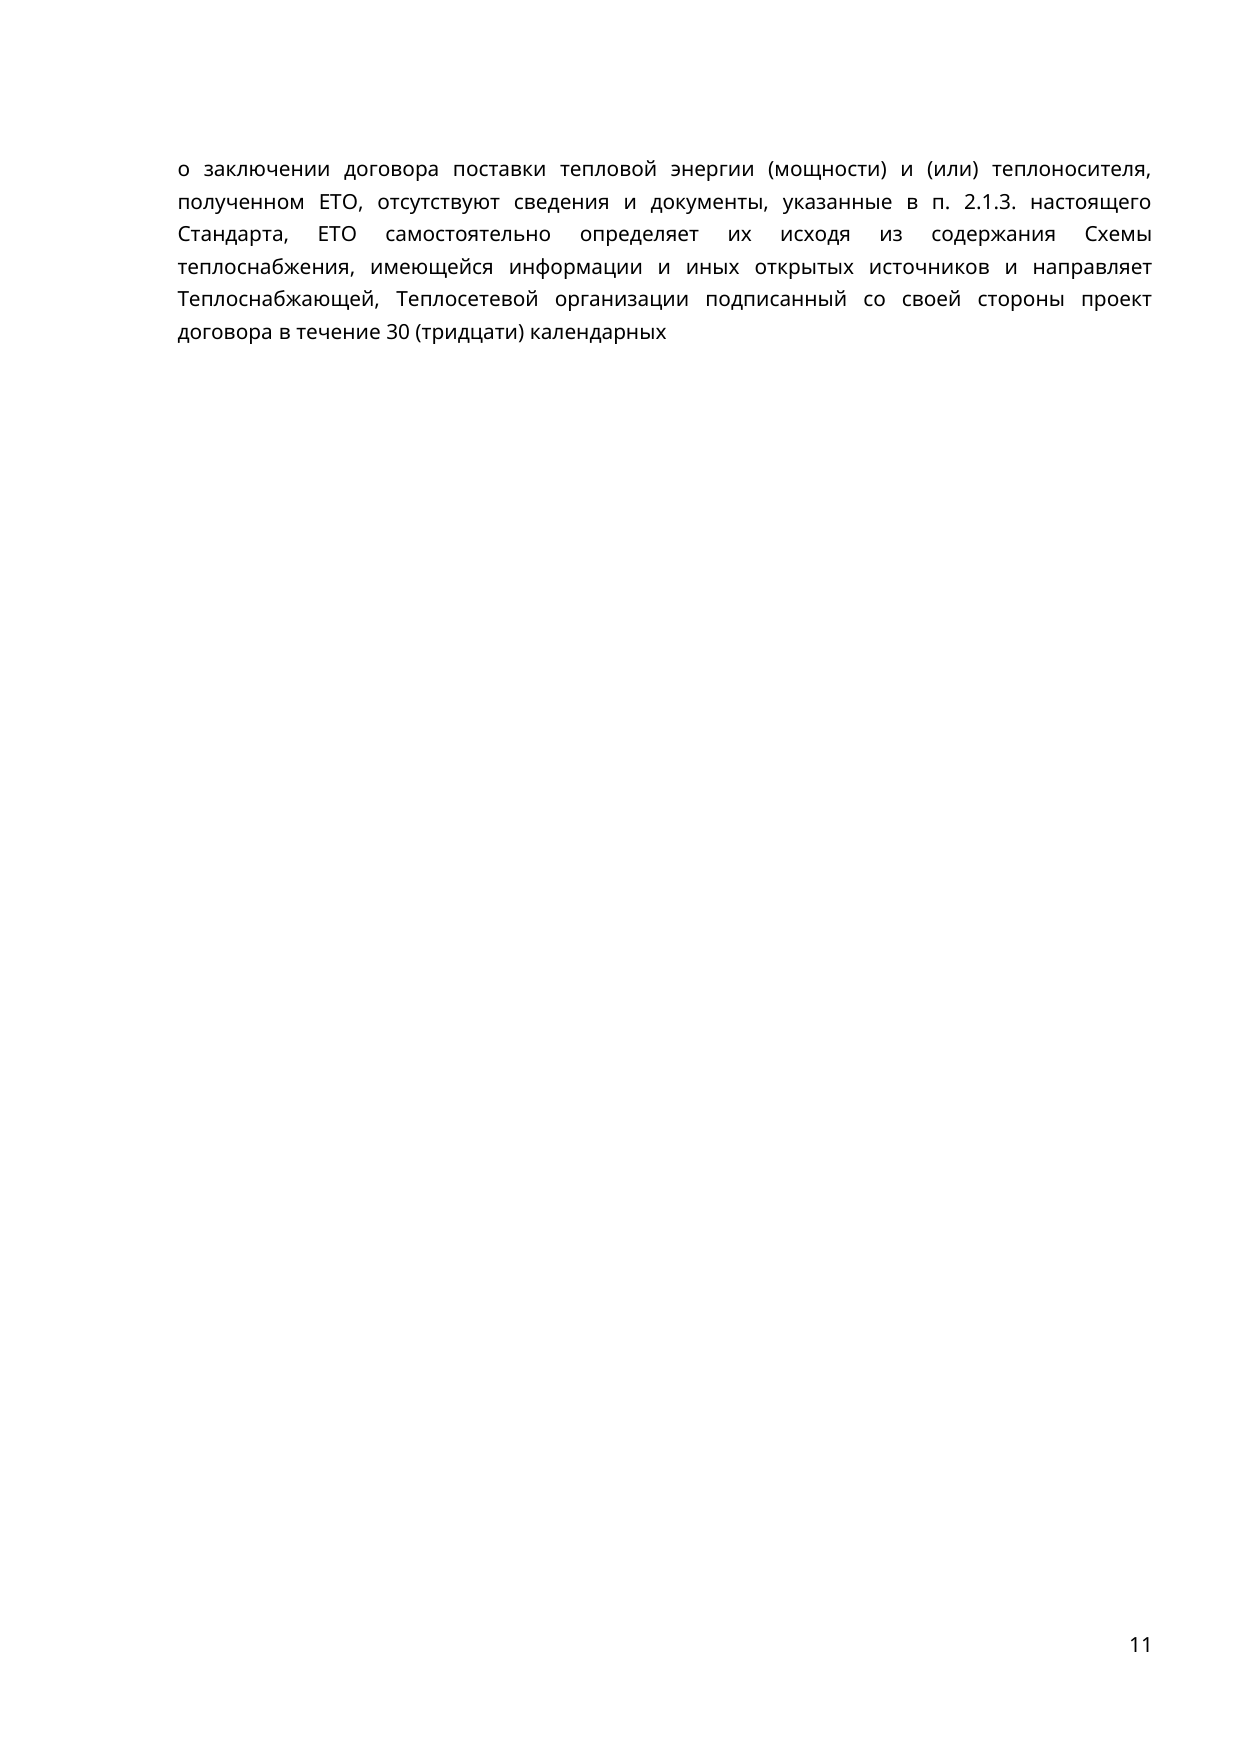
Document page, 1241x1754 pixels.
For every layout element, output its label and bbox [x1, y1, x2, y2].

list [177, 154, 1152, 346]
